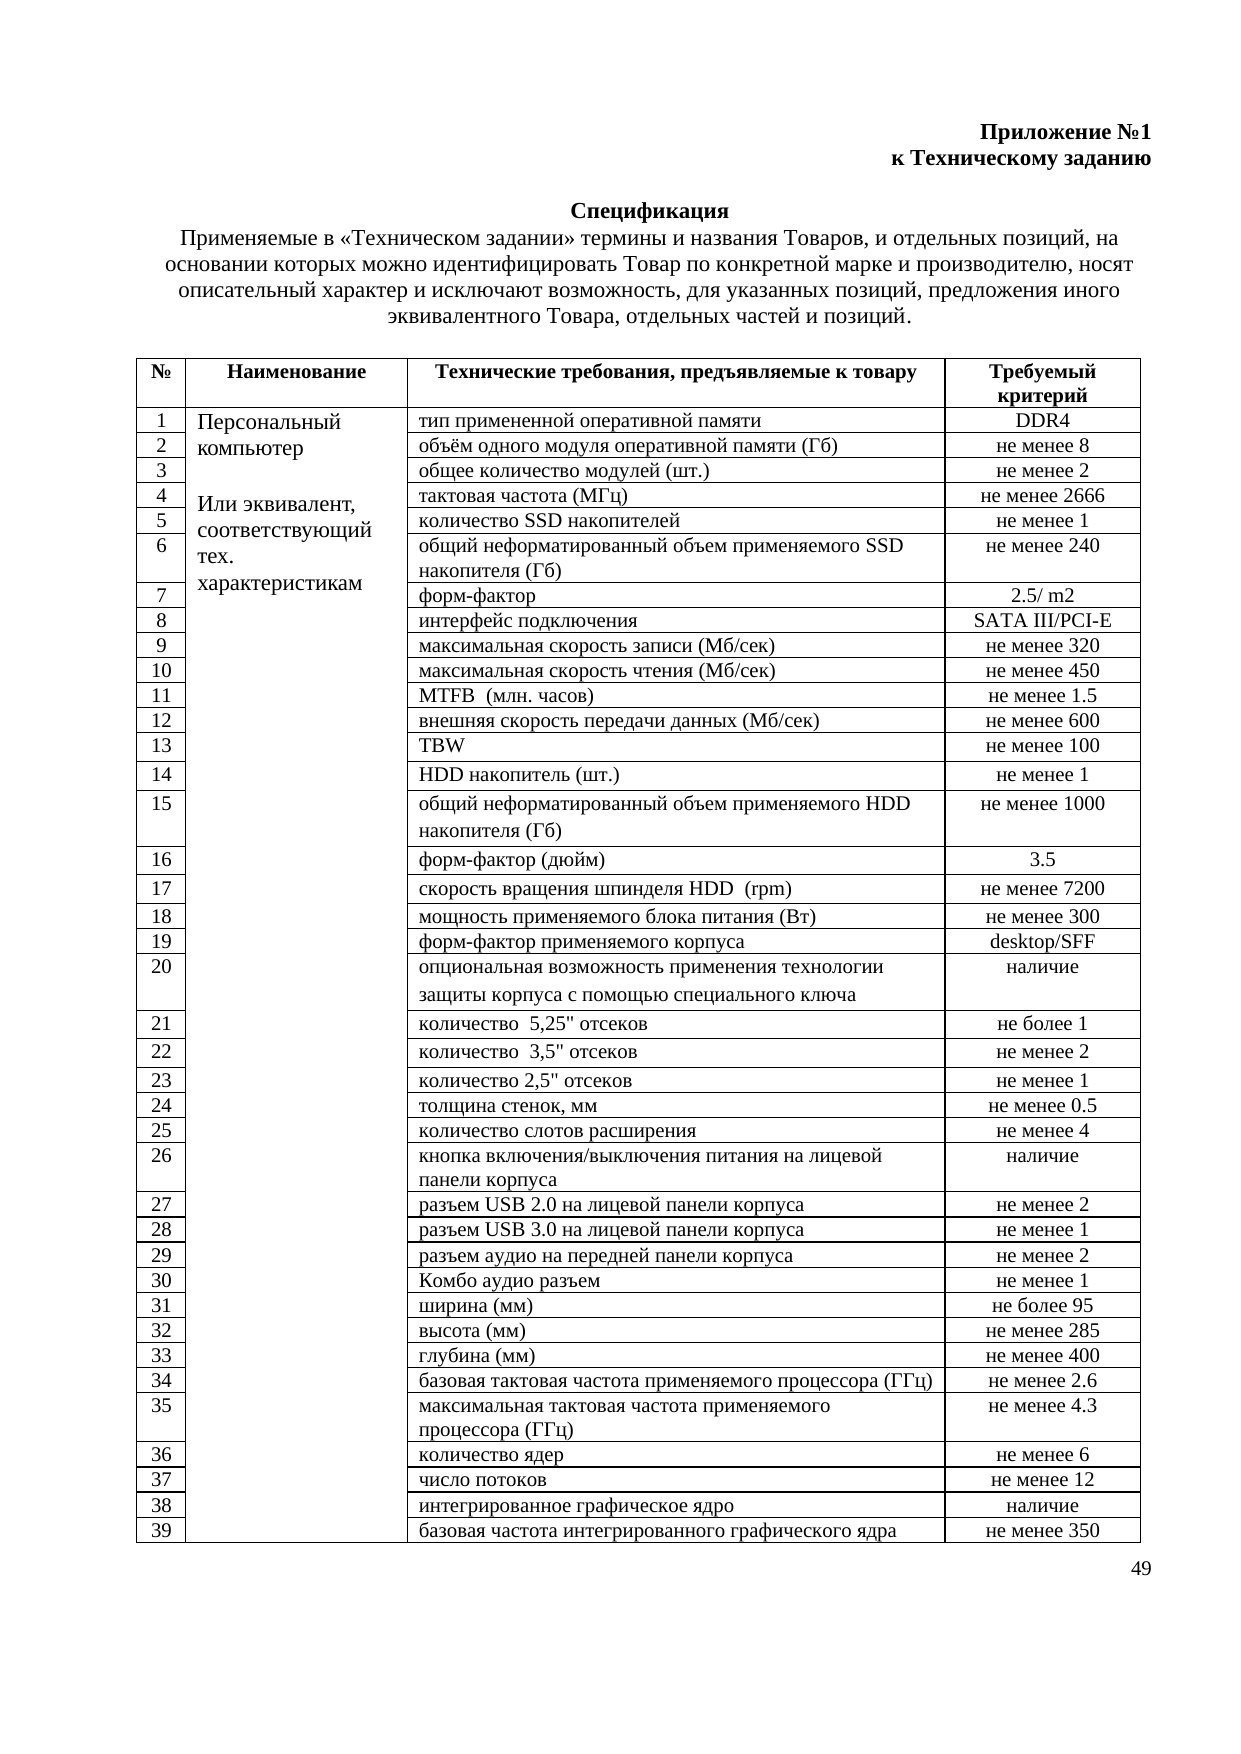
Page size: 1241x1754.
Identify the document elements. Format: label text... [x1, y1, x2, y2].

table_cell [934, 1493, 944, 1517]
table_cell наличие [946, 1143, 1140, 1191]
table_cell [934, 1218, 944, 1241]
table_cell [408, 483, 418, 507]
table_cell не менее 100 [946, 733, 1140, 761]
table_cell HDD накопитель (шт.) [408, 762, 944, 789]
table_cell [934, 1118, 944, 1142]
table_cell 30 [137, 1268, 185, 1292]
table_cell 16 [137, 847, 185, 874]
table_cell 3.5 [946, 847, 1140, 874]
table_cell опциональная возможность применения технологии защиты корпуса с помощью специального ключа [408, 954, 944, 1009]
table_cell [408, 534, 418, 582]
table_cell не менее 1000 [946, 791, 1140, 846]
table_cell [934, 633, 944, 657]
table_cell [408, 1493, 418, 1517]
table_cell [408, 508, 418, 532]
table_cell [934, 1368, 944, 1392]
table_cell 13 [137, 733, 185, 761]
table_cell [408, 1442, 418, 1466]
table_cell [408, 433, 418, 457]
table_cell 20 [137, 954, 185, 1009]
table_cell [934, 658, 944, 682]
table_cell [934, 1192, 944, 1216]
table_cell наличие [946, 954, 1140, 1009]
text к Техническому заданию [229, 144, 1152, 171]
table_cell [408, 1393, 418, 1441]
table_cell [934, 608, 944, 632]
table_cell 22 [137, 1039, 185, 1067]
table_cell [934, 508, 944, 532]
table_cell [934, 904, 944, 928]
table_cell 26 [137, 1143, 185, 1191]
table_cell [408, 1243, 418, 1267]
table_cell 35 [137, 1393, 185, 1441]
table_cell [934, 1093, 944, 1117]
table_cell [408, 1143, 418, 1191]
table_cell форм-фактор (дюйм) [408, 847, 944, 874]
table_cell количество 5,25" отсеков [408, 1011, 944, 1038]
text Применяемые в «Техническом задании» термины и названия Товаров, и отдельных позиций, на основании которых можно идентифицировать Товар по конкретной марке и производителю, носят описательный характер и исключают возможность, для указанных позиций, предложения иного эквивалентного Товара, отдельных частей и позиций. [148, 223, 1152, 329]
table_cell 6 [137, 534, 185, 582]
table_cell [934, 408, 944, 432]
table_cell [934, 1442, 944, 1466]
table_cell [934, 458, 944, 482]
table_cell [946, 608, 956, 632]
table_cell количество 3,5" отсеков [408, 1039, 944, 1067]
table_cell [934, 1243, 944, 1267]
table_cell не более 1 [946, 1011, 1140, 1038]
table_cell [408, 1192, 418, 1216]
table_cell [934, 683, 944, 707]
table_cell 21 [137, 1011, 185, 1038]
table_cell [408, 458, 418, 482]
table_header № [137, 359, 185, 407]
text Приложение №1 [229, 118, 1152, 144]
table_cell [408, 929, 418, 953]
table_header Наименование [186, 359, 407, 407]
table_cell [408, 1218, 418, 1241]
table_cell не менее 1 [946, 762, 1140, 789]
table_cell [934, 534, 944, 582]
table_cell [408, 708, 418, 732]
table_header Технические требования, предъявляемые к товару [408, 359, 944, 407]
table_cell общий неформатированный объем применяемого HDD накопителя (Гб) [408, 791, 944, 846]
table_cell не менее 2 [946, 1039, 1140, 1067]
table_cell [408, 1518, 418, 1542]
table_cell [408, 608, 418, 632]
table_cell не менее 4.3 [946, 1393, 1140, 1441]
table_cell скорость вращения шпинделя HDD (rpm) [408, 875, 944, 903]
table_cell 17 [137, 875, 185, 903]
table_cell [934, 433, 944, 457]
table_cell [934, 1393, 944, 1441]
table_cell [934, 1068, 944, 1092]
table_cell TBW [408, 733, 944, 761]
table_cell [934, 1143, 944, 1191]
table_cell не менее 240 [946, 534, 1140, 582]
table_cell Комбо аудио разъем [408, 1268, 944, 1292]
text Спецификация [148, 197, 1152, 223]
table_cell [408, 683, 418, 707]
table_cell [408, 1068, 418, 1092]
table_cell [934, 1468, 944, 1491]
table_cell Персональный компьютер Или эквивалент, соответствующий тех. характеристикам [186, 408, 407, 1542]
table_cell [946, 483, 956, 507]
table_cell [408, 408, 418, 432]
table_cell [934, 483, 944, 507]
table_cell 15 [137, 791, 185, 846]
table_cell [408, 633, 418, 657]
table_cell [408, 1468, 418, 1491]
table_cell не менее 1 [946, 1268, 1140, 1292]
table_cell 14 [137, 762, 185, 789]
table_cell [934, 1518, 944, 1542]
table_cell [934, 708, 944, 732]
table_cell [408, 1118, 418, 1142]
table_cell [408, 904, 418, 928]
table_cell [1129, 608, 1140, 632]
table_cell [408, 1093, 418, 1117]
table_cell не менее 7200 [946, 875, 1140, 903]
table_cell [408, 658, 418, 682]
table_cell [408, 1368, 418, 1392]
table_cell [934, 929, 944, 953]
